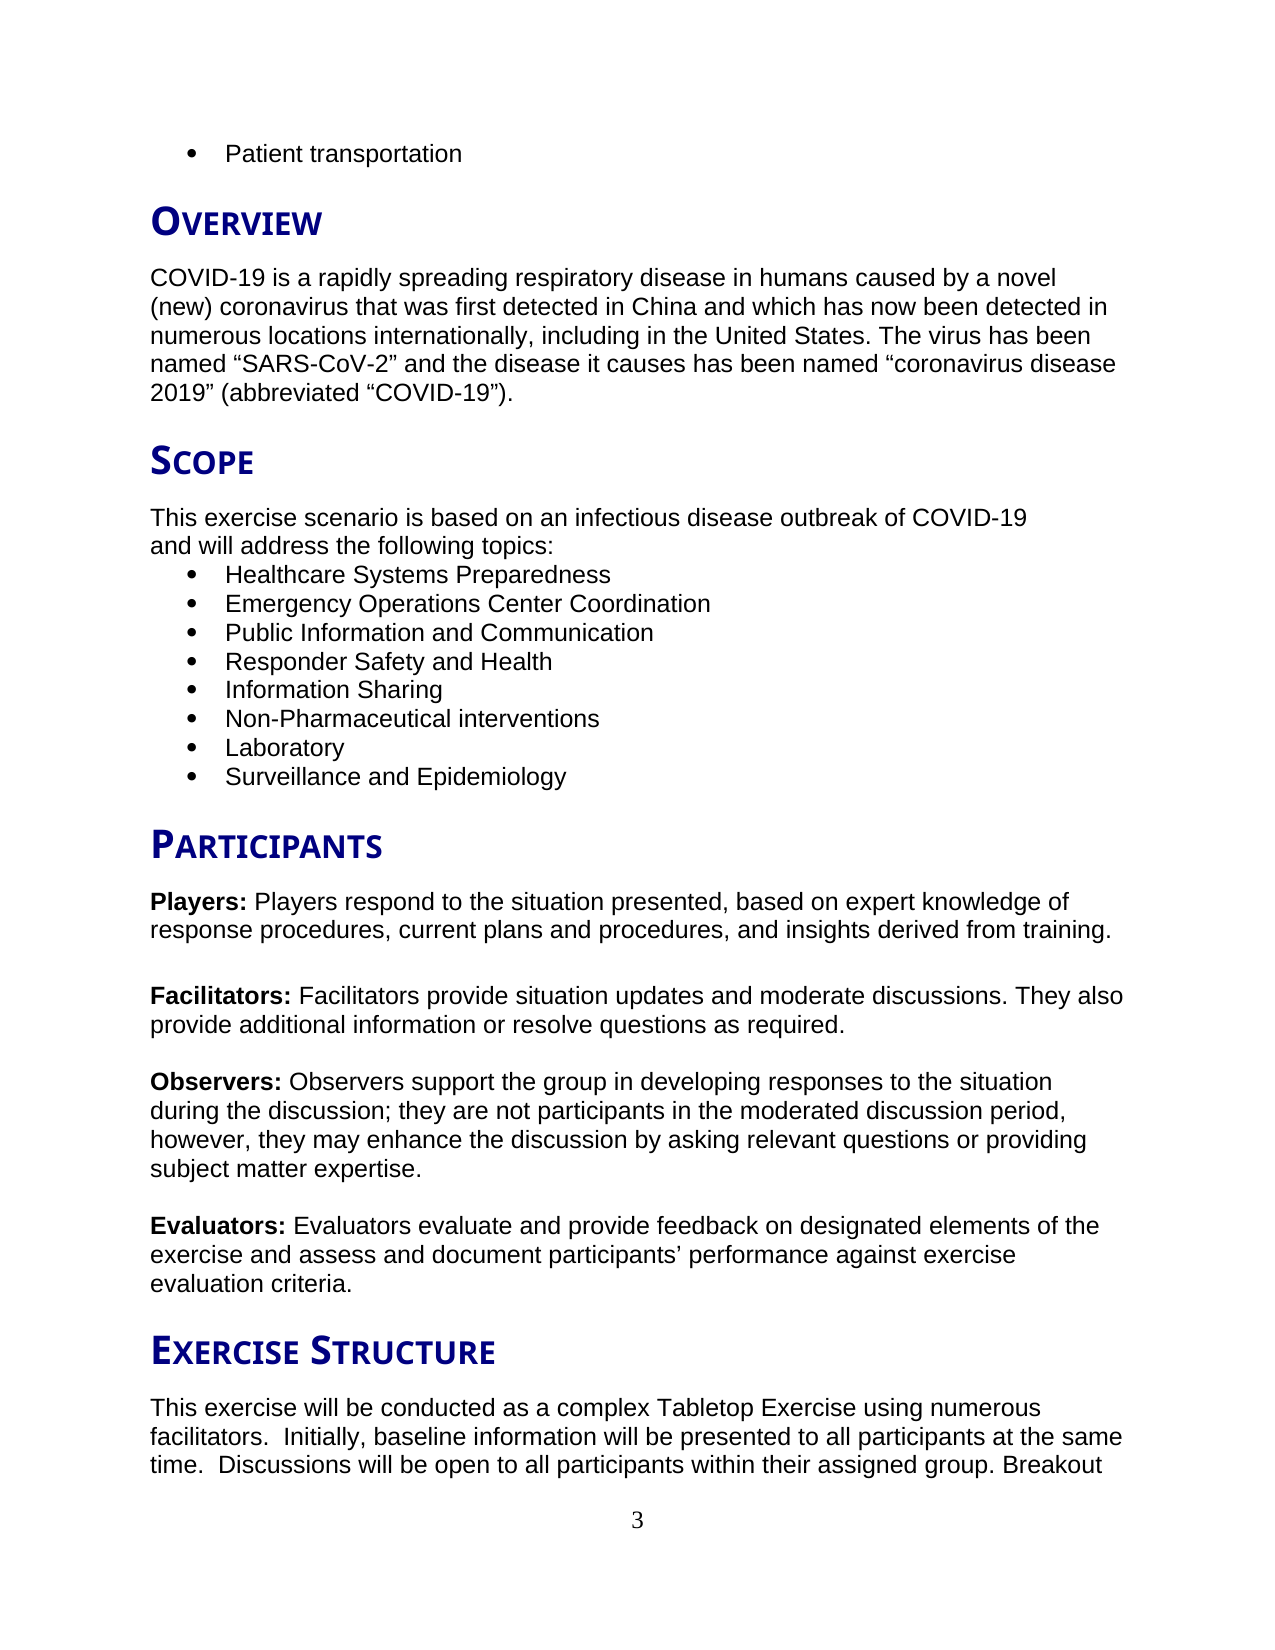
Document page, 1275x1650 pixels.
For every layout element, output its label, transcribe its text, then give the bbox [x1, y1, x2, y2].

subtitle Scope [150, 432, 1125, 486]
list Laboratory [187, 733, 1050, 762]
list Players: Players respond to the situation presented, based on expert knowledge of response procedures, current plans and procedures, and insights derived from training. [150, 887, 1125, 944]
list Responder Safety and Health [187, 647, 1050, 676]
list Information Sharing [187, 676, 1050, 704]
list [150, 1393, 1125, 1479]
subtitle Participants [150, 816, 1125, 870]
list COVID-19 is a rapidly spreading respiratory disease in humans caused by a novel (new) coronavirus that was first detected in China and which has now been detected in numerous locations internationally, including in the United States. The virus has been named “SARS-CoV-2” and the disease it causes has been named “coronavirus disease 2019” (abbreviated “COVID-19”). [150, 263, 1125, 407]
list Public Information and Communication [187, 618, 1050, 647]
text This exercise scenario is based on an infectious disease outbreak of COVID-19 and will address the following topics: [150, 503, 1050, 560]
list Healthcare Systems Preparedness [187, 560, 1050, 589]
text Observers: Observers support the group in developing responses to the situation during the discussion; they are not participants in the moderated discussion period, however, they may enhance the discussion by asking relevant questions or providing subject matter expertise. [150, 1067, 1125, 1182]
list Patient transportation [187, 139, 1125, 168]
subtitle Exercise Structure [150, 1322, 1125, 1376]
list Surveillance and Epidemiology [187, 762, 1050, 791]
text Facilitators: Facilitators provide situation updates and moderate discussions. They also provide additional information or resolve questions as required. [150, 981, 1125, 1039]
list Non-Pharmaceutical interventions [187, 704, 1050, 733]
text Evaluators: Evaluators evaluate and provide feedback on designated elements of the exercise and assess and document participants’ performance against exercise evaluation criteria. [150, 1211, 1125, 1297]
subtitle Overview [150, 193, 1125, 247]
list Emergency Operations Center Coordination [187, 589, 1050, 618]
